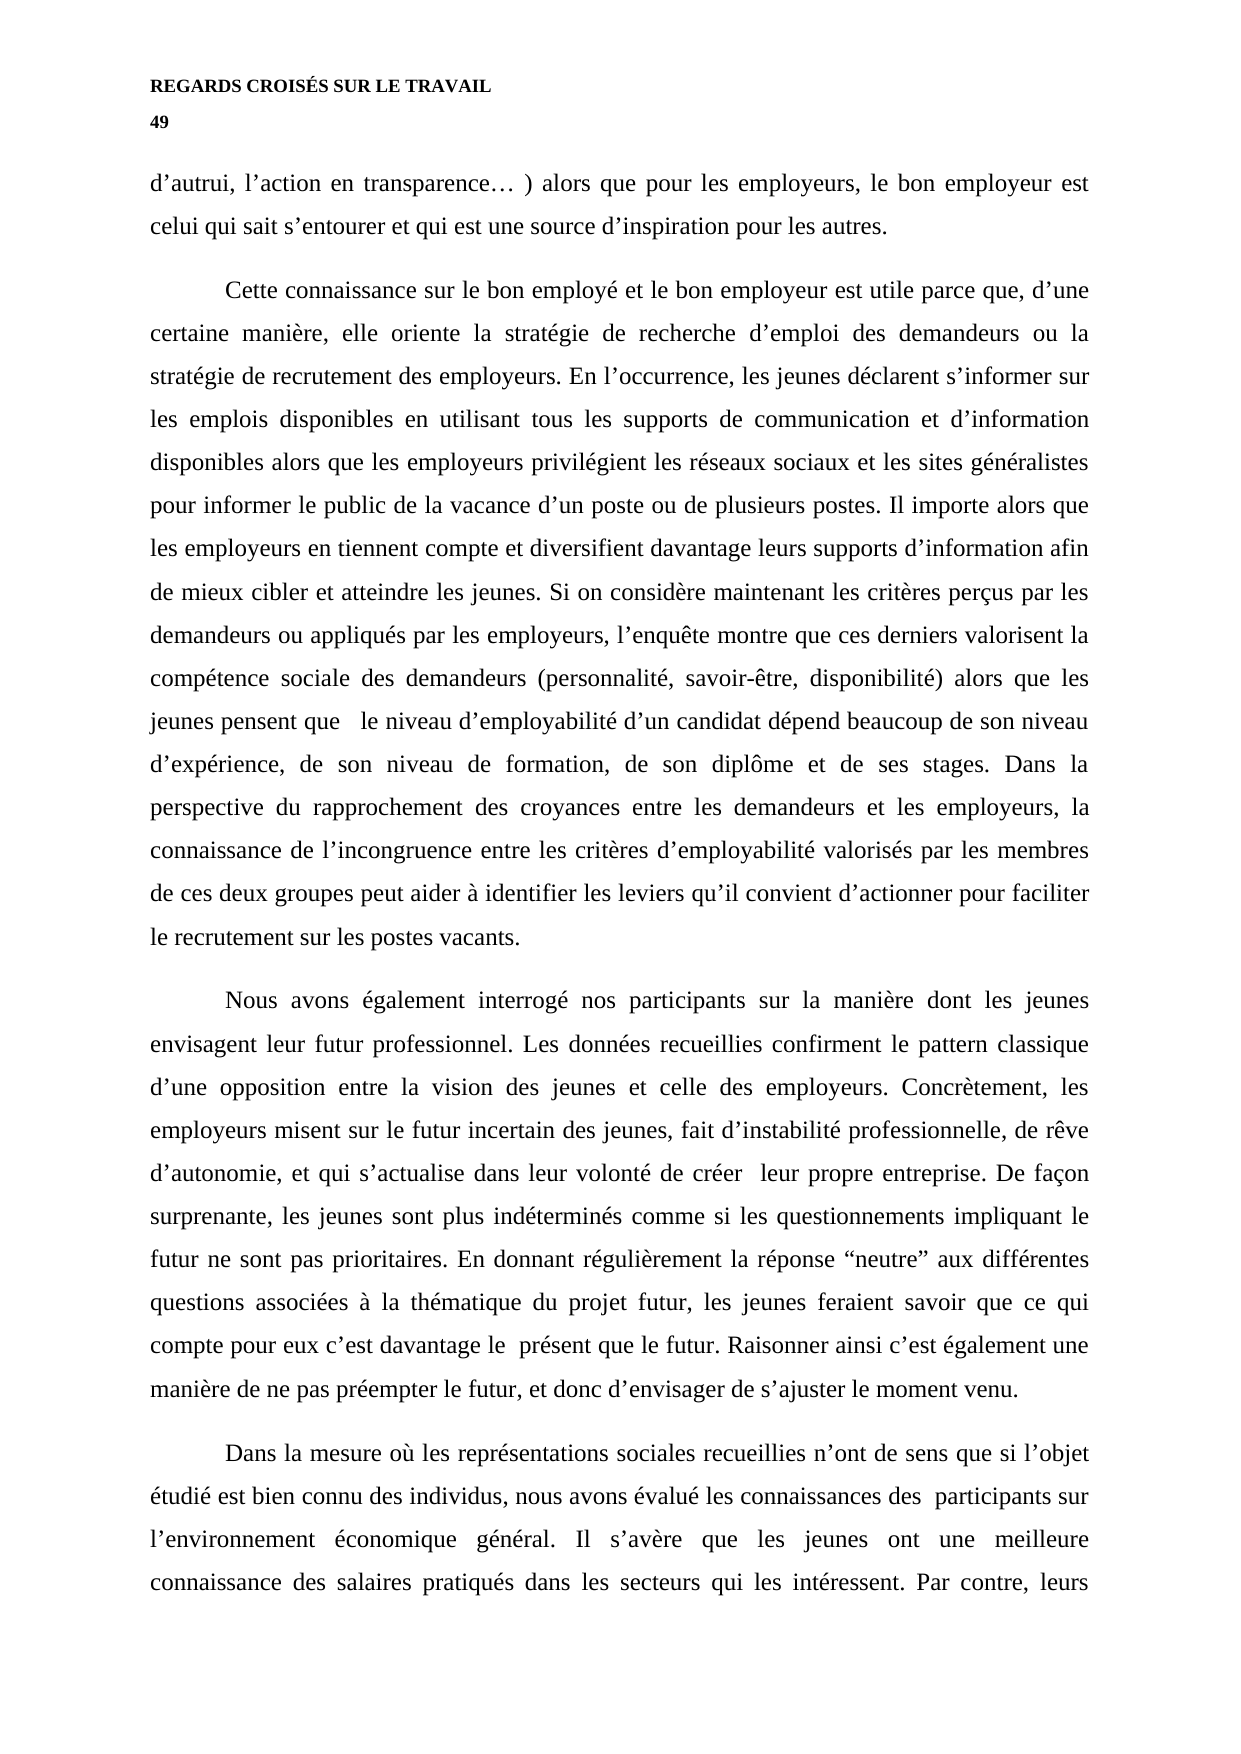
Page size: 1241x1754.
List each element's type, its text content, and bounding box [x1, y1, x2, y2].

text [150, 168, 1090, 239]
text Nous avons également interrogé nos participants sur la manière dont les jeunes envisagent leur futur professionnel. Les données recueillies confirment le pattern classique d’une opposition entre la vision des jeunes et celle des employeurs. Concrètement, les employeurs misent sur le futur incertain des jeunes, fait d’instabilité professionnelle, de rêve d’autonomie, et qui s’actualise dans leur volonté de créer leur propre entreprise. De façon surprenante, les jeunes sont plus indéterminés comme si les questionnements impliquant le futur ne sont pas prioritaires. En donnant régulièrement la réponse “neutre” aux différentes questions associées à la thématique du projet futur, les jeunes feraient savoir que ce qui compte pour eux c’est davantage le présent que le futur. Raisonner ainsi c’est également une manière de ne pas préempter le futur, et donc d’envisager de s’ajuster le moment venu. [150, 986, 1090, 1402]
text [150, 1438, 1090, 1596]
text Cette connaissance sur le bon employé et le bon employeur est utile parce que, d’une certaine manière, elle oriente la stratégie de recherche d’emploi des demandeurs ou la stratégie de recrutement des employeurs. En l’occurrence, les jeunes déclarent s’informer sur les emplois disponibles en utilisant tous les supports de communication et d’information disponibles alors que les employeurs privilégient les réseaux sociaux et les sites généralistes pour informer le public de la vacance d’un poste ou de plusieurs postes. Il importe alors que les employeurs en tiennent compte et diversifient davantage leurs supports d’information afin de mieux cibler et atteindre les jeunes. Si on considère maintenant les critères perçus par les demandeurs ou appliqués par les employeurs, l’enquête montre que ces derniers valorisent la compétence sociale des demandeurs (personnalité, savoir-être, disponibilité) alors que les jeunes pensent que le niveau d’employabilité d’un candidat dépend beaucoup de son niveau d’expérience, de son niveau de formation, de son diplôme et de ses stages. Dans la perspective du rapprochement des croyances entre les demandeurs et les employeurs, la connaissance de l’incongruence entre les critères d’employabilité valorisés par les membres de ces deux groupes peut aider à identifier les leviers qu’il convient d’actionner pour faciliter le recrutement sur les postes vacants. [150, 275, 1090, 950]
